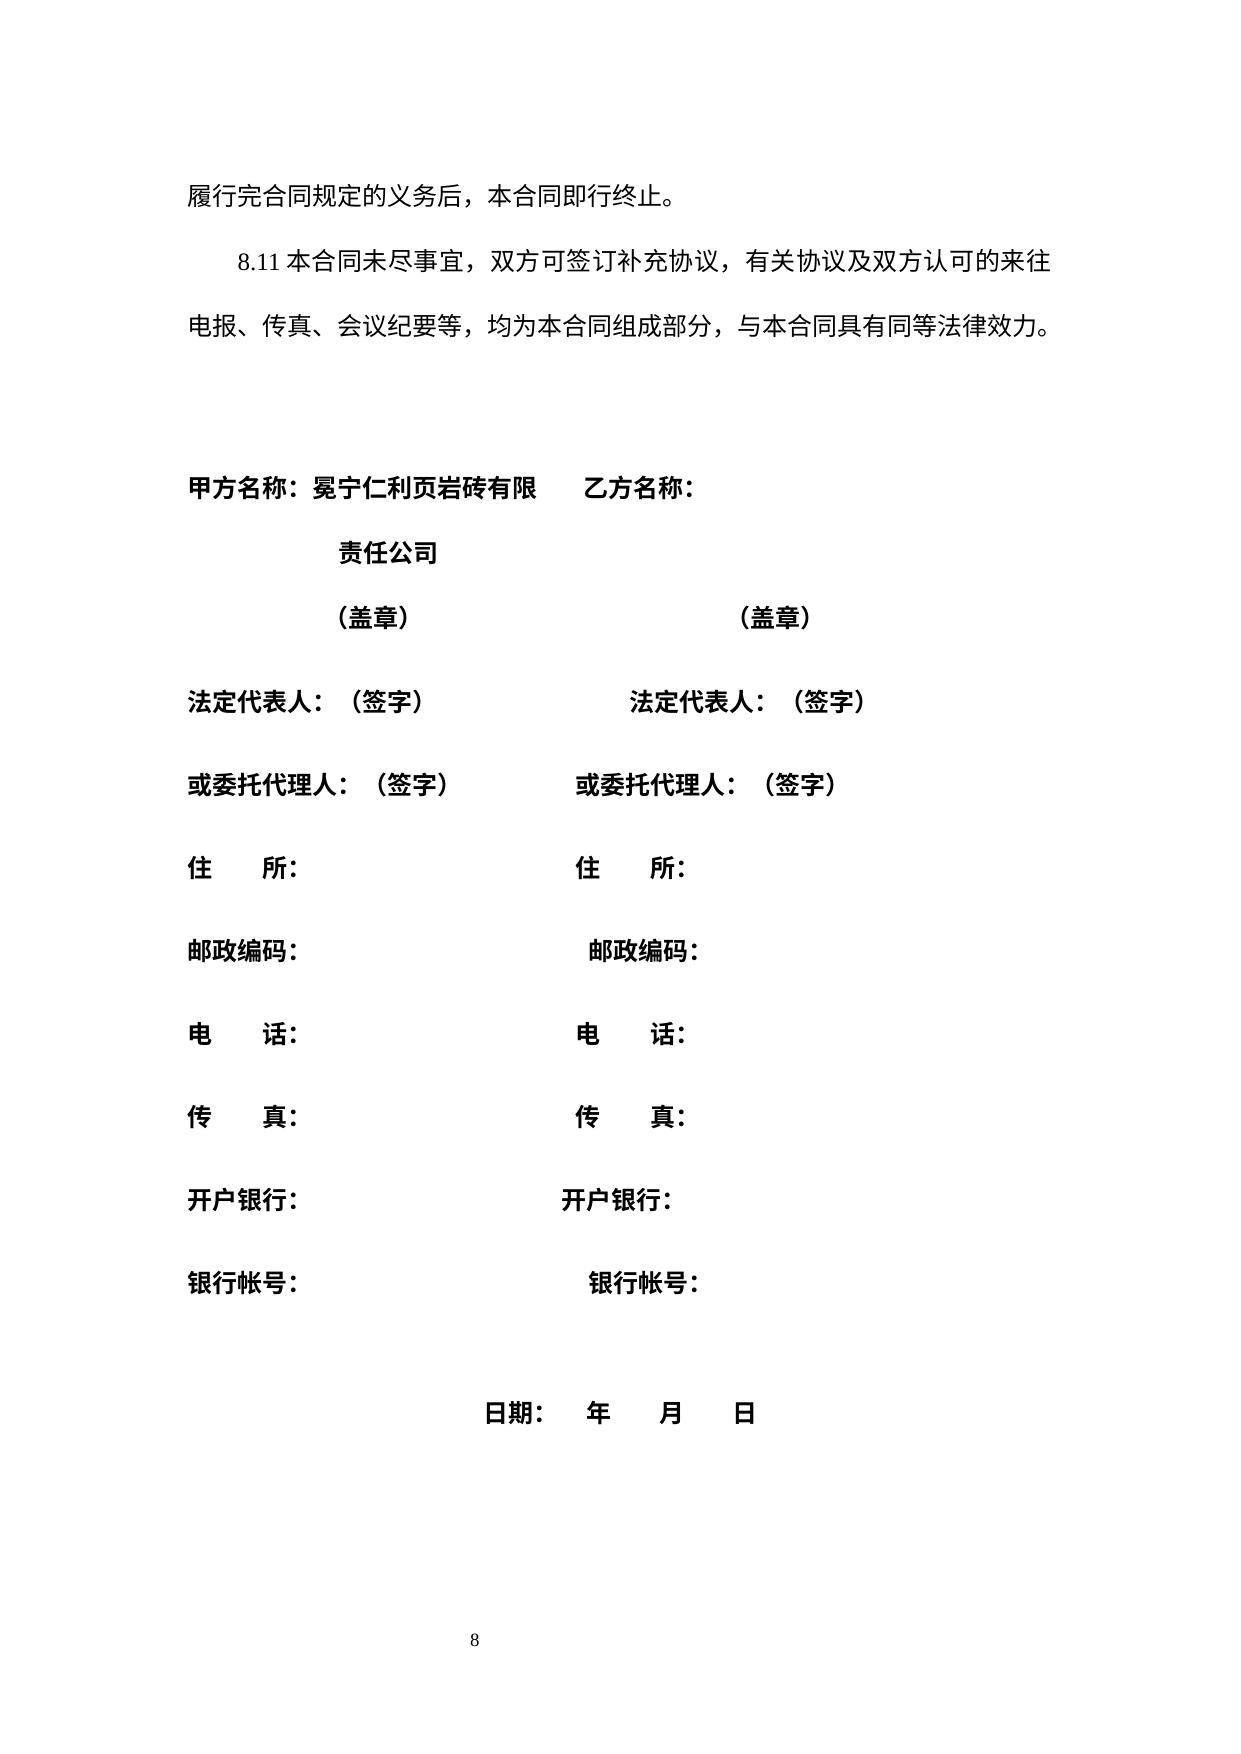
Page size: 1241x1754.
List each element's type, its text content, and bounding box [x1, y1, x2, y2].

text （盖章） （盖章） [187, 584, 1053, 649]
text 传 真： 传 真： [187, 1083, 1053, 1148]
text 开户银行： 开户银行： [187, 1166, 1053, 1231]
text 银行帐号： 银行帐号： [187, 1249, 1053, 1314]
text 或委托代理人：（签字） 或委托代理人：（签字） [187, 751, 1053, 816]
text 法定代表人：（签字） 法定代表人：（签字） [187, 668, 1053, 733]
text 8.11本合同未尽事宜，双方可签订补充协议，有关协议及双方认可的来往电报、传真、会议纪要等，均为本合同组成部分，与本合同具有同等法律效力。 [187, 227, 1053, 357]
text 责任公司 [187, 519, 1053, 584]
text 甲方名称：冕宁仁利页岩砖有限 乙方名称： [187, 454, 1053, 519]
text 邮政编码： 邮政编码： [187, 917, 1053, 982]
text 电 话： 电 话： [187, 1000, 1053, 1065]
text 住 所： 住 所： [187, 834, 1053, 899]
text 日期： 年 月 日 [187, 1379, 1053, 1444]
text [187, 162, 1053, 227]
